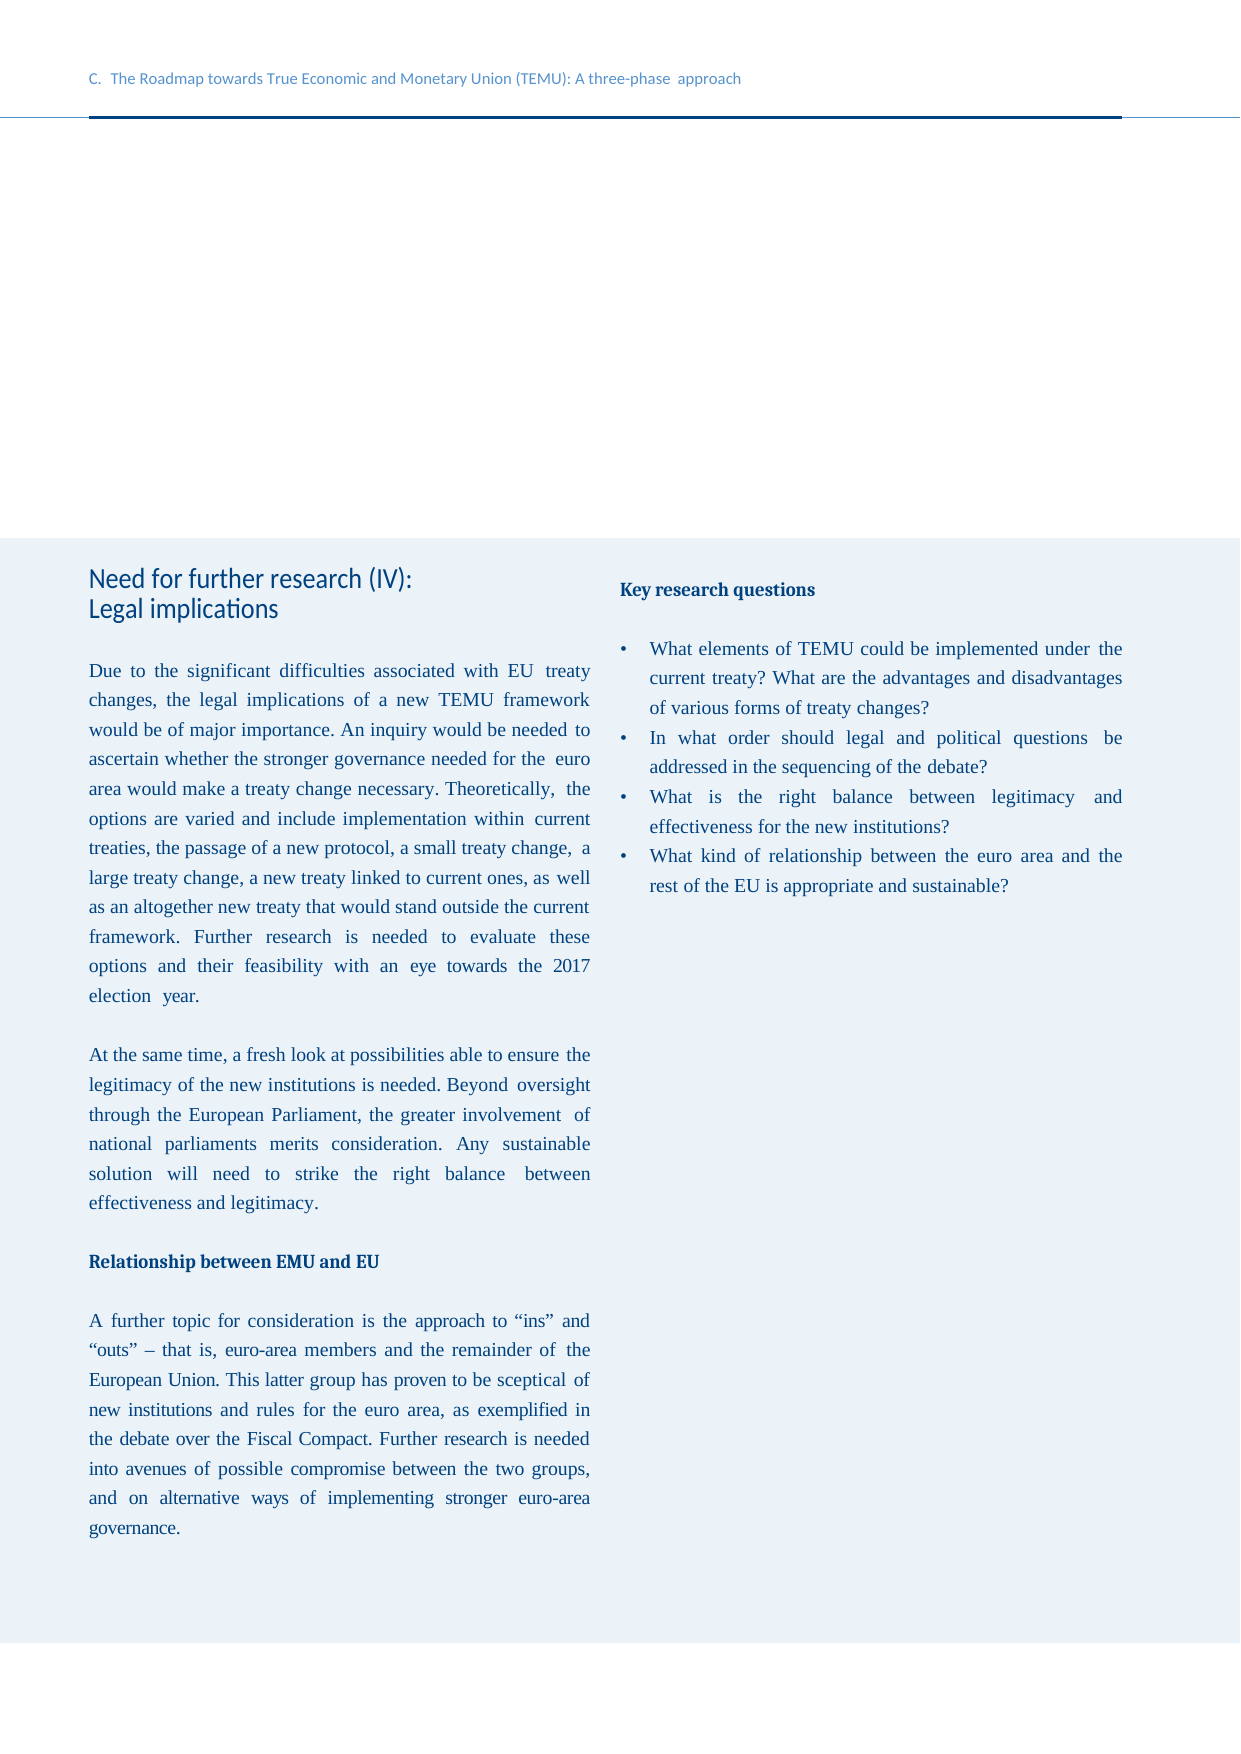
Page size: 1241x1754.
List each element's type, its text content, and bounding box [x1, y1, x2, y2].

subtitle Key research questions [620, 578, 1240, 601]
list The Roadmap towards True Economic and Monetary Union (TEMU): A three-phase approach [88, 68, 843, 88]
subtitle Need for further research (IV): Legal implications [88, 565, 457, 624]
text A further topic for consideration is the approach to “ins” and “outs” – that is, euro-area members and the remainder of the European Union. This latter group has proven to be sceptical of new institutions and rules for the euro area, as exemplified in the debate over the Fiscal Compact. Further research is needed into avenues of possible compromise between the two groups, and on alternative ways of implementing stronger euro-area governance. [88, 1309, 590, 1539]
list What kind of relationship between the euro area and the rest of the EU is appropriate and sustainable? [620, 844, 1122, 897]
subtitle Relationship between EMU and EU [88, 1250, 590, 1273]
text At the same time, a fresh look at possibilities able to ensure the legitimacy of the new institutions is needed. Beyond oversight through the European Parliament, the greater involvement of national parliaments merits consideration. Any sustainable solution will need to strike the right balance between effectiveness and legitimacy. [88, 1043, 590, 1214]
list In what order should legal and political questions be addressed in the sequencing of the debate? [620, 726, 1122, 778]
list What elements of TEMU could be implemented under the current treaty? What are the advantages and disadvantages of various forms of treaty changes? [620, 637, 1122, 719]
list What is the right balance between legitimacy and effectiveness for the new institutions? [620, 785, 1122, 837]
text Due to the significant difficulties associated with EU treaty changes, the legal implications of a new TEMU framework would be of major importance. An inquiry would be needed to ascertain whether the stronger governance needed for the euro area would make a treaty change necessary. Theoretically, the options are varied and include implementation within current treaties, the passage of a new protocol, a small treaty change, a large treaty change, a new treaty linked to current ones, as well as an altogether new treaty that would stand outside the current framework. Further research is needed to evaluate these options and their feasibility with an eye towards the 2017 election year. [88, 659, 590, 1007]
